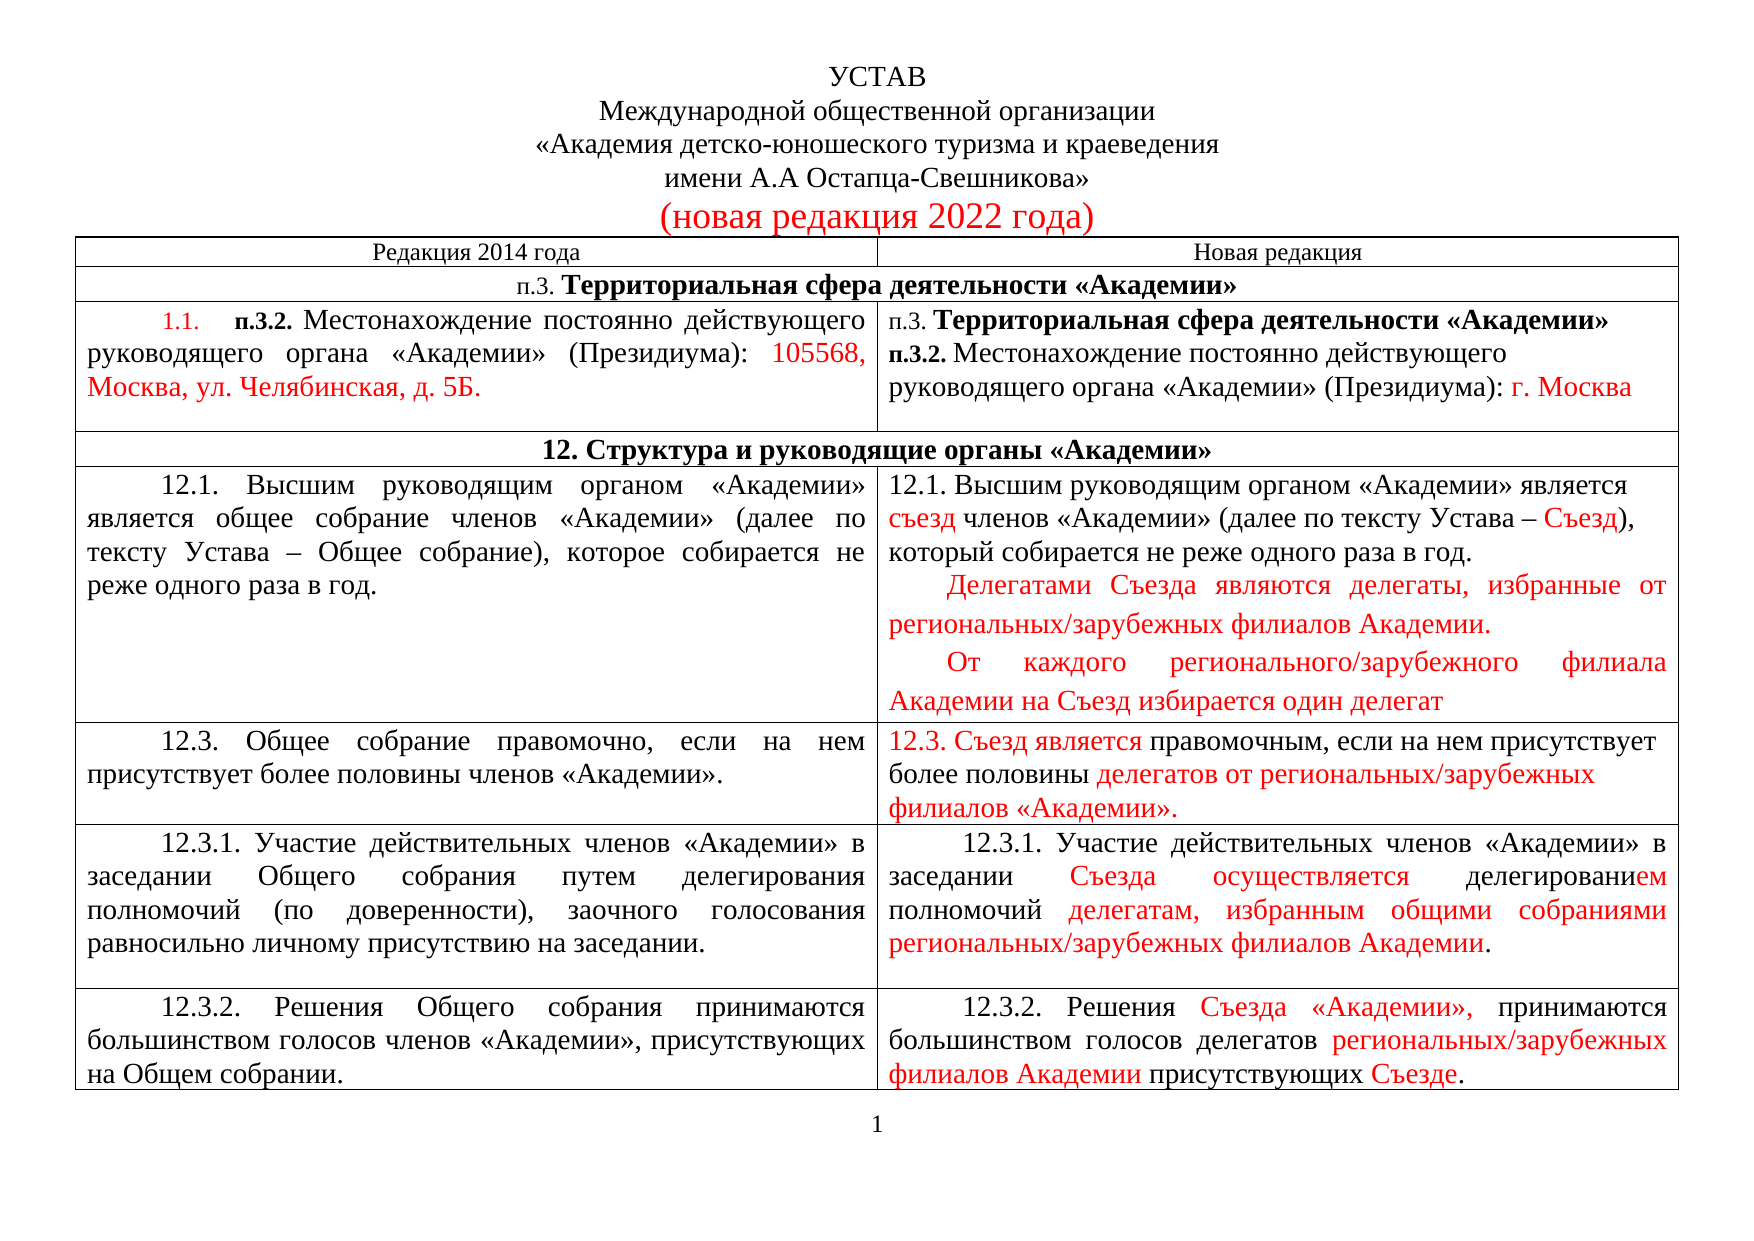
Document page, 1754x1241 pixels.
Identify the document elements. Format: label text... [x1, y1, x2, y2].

text имени А.А Остапца-Свешникова» [75, 160, 1679, 193]
table_cell 12.3.2. Решения Общего собрания принимаются большинством голосов членов «Академии», присутствующих на Общем собрании. [76, 989, 877, 1089]
table_cell 12.3. Общее собрание правомочно, если на нем присутствует более половины членов «Академии». [76, 723, 877, 824]
table_cell 12.3.1. Участие действительных членов «Академии» в заседании Съезда осуществляется делегированием полномочий делегатам, избранным общими собраниями региональных/зарубежных филиалов Академии. [878, 825, 1678, 988]
text «Академия детско-юношеского туризма и краеведения [75, 126, 1679, 160]
text УСТАВ [75, 59, 1679, 93]
table_cell 12.3.1. Участие действительных членов «Академии» в заседании Общего собрания путем делегирования полномочий (по доверенности), заочного голосования равносильно личному присутствию на заседании. [76, 825, 877, 988]
table_header Новая редакция [878, 238, 1678, 266]
table_cell п.3.2. Местонахождение постоянно действующего руководящего органа «Академии» (Президиума): 105568, Москва, ул. Челябинская, д. 5Б. [76, 302, 877, 431]
table_cell 12.3. Съезд является правомочным, если на нем присутствует более половины делегатов от региональных/зарубежных филиалов «Академии». [878, 723, 1678, 824]
table_header Редакция 2014 года [76, 238, 877, 266]
table_cell 12.3.2. Решения Съезда «Академии», принимаются большинством голосов делегатов региональных/зарубежных филиалов Академии присутствующих Съезде. [878, 989, 1678, 1089]
table_cell 12. Структура и руководящие органы «Академии» [76, 432, 1678, 466]
table_cell п.3. Территориальная сфера деятельности «Академии» п.3.2. Местонахождение постоянно действующего руководящего органа «Академии» (Президиума): г. Москва [878, 302, 1678, 431]
table_cell 12.1. Высшим руководящим органом «Академии» является общее собрание членов «Академии» (далее по тексту Устава – Общее собрание), которое собирается не реже одного раза в год. [76, 467, 877, 722]
text (новая редакция 2022 года) [75, 193, 1679, 236]
text Международной общественной организации [75, 93, 1679, 126]
table_cell 12.1. Высшим руководящим органом «Академии» является съезд членов «Академии» (далее по тексту Устава – Съезд), который собирается не реже одного раза в год. Делегатами Съезда являются делегаты, избранные от региональных/зарубежных филиалов Академии. От каждого регионального/зарубежного филиала Академии на Съезд избирается один делегат [878, 467, 1678, 722]
table_cell п.3. Территориальная сфера деятельности «Академии» [76, 267, 1678, 301]
